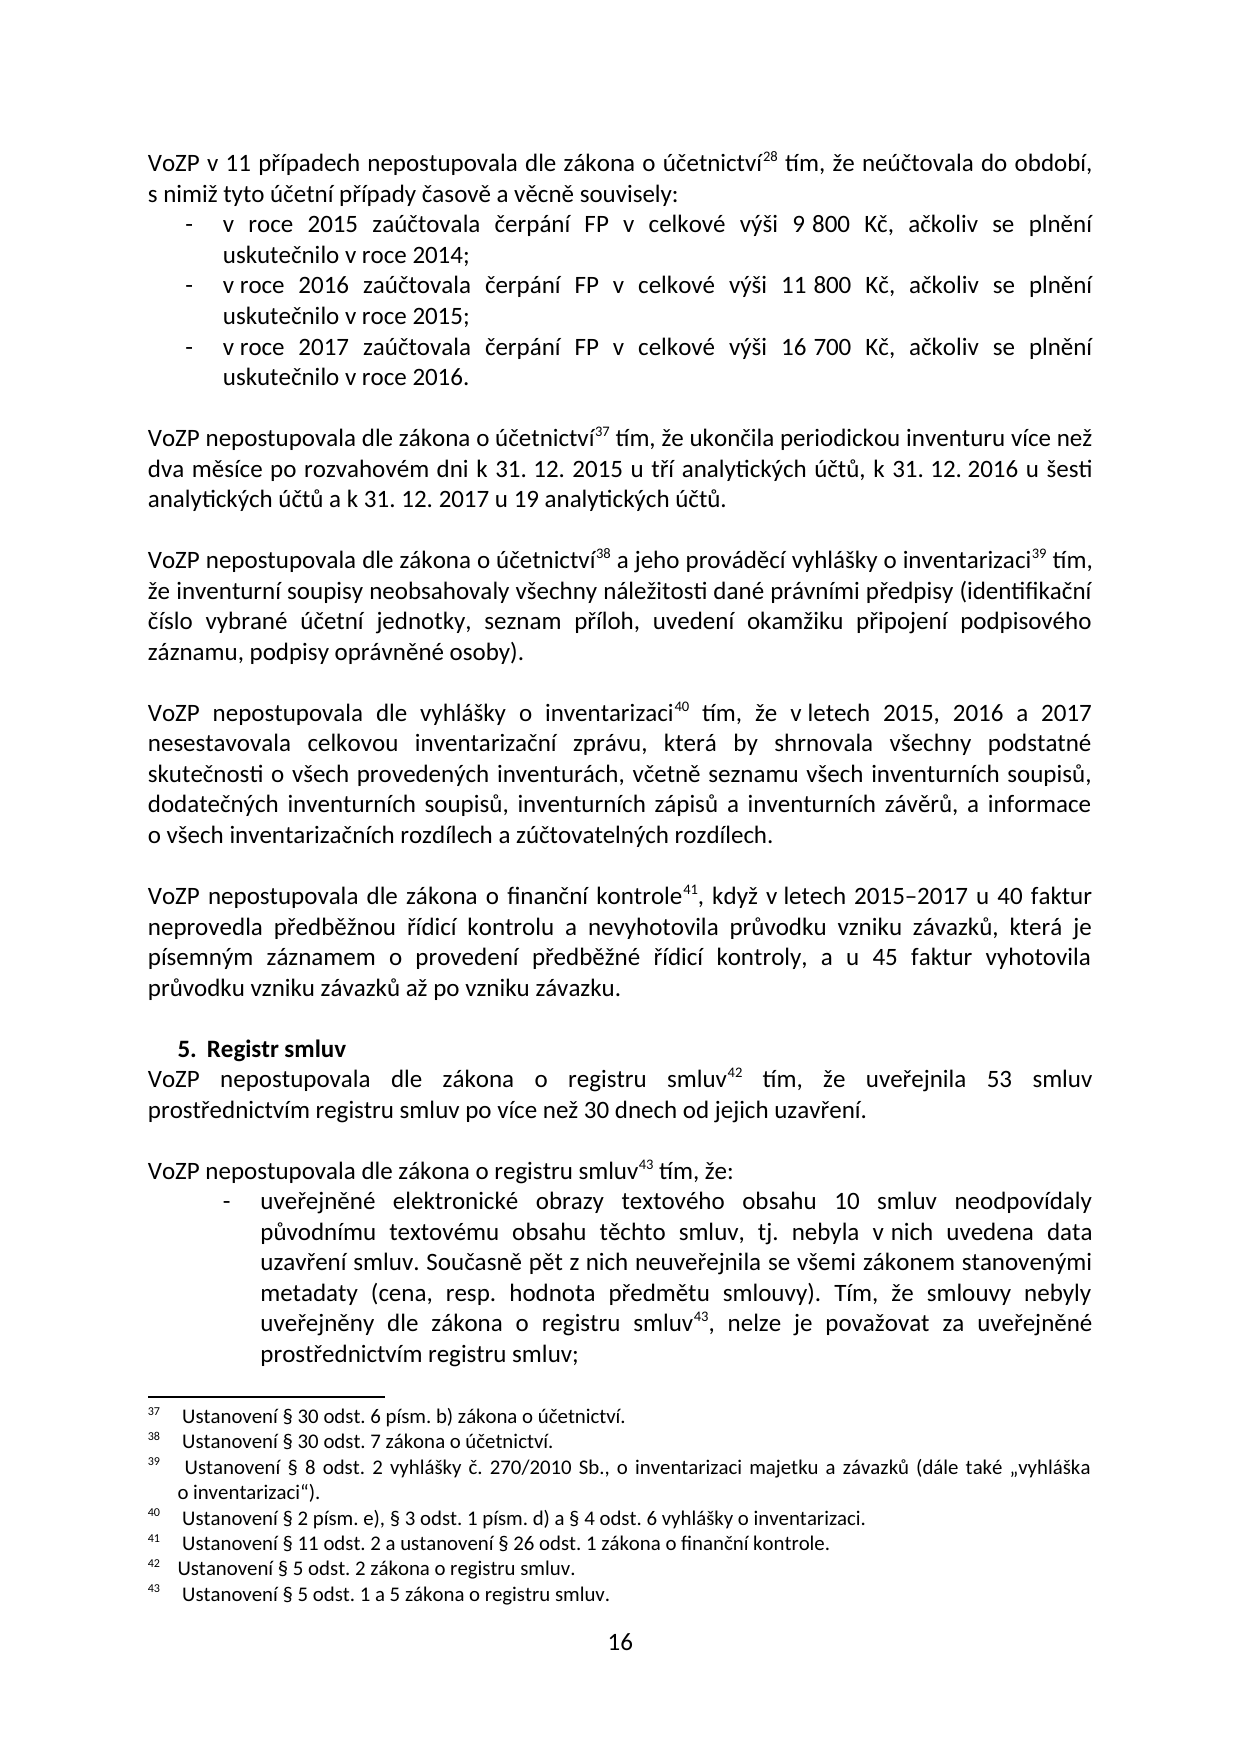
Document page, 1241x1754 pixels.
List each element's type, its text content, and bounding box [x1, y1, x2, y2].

list v roce 2016 zaúčtovala čerpání FP v celkové výši 11 800 Kč, ačkoliv se plnění uskutečnilo v roce 2015; [185, 270, 1093, 331]
text VoZP v 11 případech nepostupovala dle zákona o účetnictví28 tím, že neúčtovala do období, s nimiž tyto účetní případy časově a věcně souvisely: [148, 148, 1093, 209]
text VoZP nepostupovala dle vyhlášky o inventarizaci tím, že v letech 2015, 2016 a 2017 nesestavovala celkovou inventarizační zprávu, která by shrnovala všechny podstatné skutečnosti o všech provedených inventurách, včetně seznamu všech inventurních soupisů, dodatečných inventurních soupisů, inventurních zápisů a inventurních závěrů, a informace o všech inventarizačních rozdílech a zúčtovatelných rozdílech. [148, 697, 1093, 849]
text VoZP nepostupovala dle zákona o registru smluv tím, že: [148, 1155, 1093, 1185]
text VoZP nepostupovala dle zákona o registru smluv tím, že uveřejnila 53 smluv prostřednictvím registru smluv po více než 30 dnech od jejich uzavření. [148, 1063, 1093, 1124]
list uveřejněné elektronické obrazy textového obsahu 10 smluv neodpovídaly původnímu textovému obsahu těchto smluv, tj. nebyla v nich uvedena data uzavření smluv. Současně pět z nich neuveřejnila se všemi zákonem stanovenými metadaty (cena, resp. hodnota předmětu smlouvy). Tím, že smlouvy nebyly uveřejněny dle zákona o registru smluv43, nelze je považovat za uveřejněné prostřednictvím registru smluv; [223, 1185, 1093, 1368]
list v roce 2015 zaúčtovala čerpání FP v celkové výši 9 800 Kč, ačkoliv se plnění uskutečnilo v roce 2014; [185, 209, 1093, 270]
text VoZP nepostupovala dle zákona o účetnictví tím, že ukončila periodickou inventuru více než dva měsíce po rozvahovém dni k 31. 12. 2015 u tří analytických účtů, k 31. 12. 2016 u šesti analytických účtů a k 31. 12. 2017 u 19 analytických účtů. [148, 422, 1093, 514]
text VoZP nepostupovala dle zákona o účetnictví a jeho prováděcí vyhlášky o inventarizaci tím, že inventurní soupisy neobsahovaly všechny náležitosti dané právními předpisy (identifikační číslo vybrané účetní jednotky, seznam příloh, uvedení okamžiku připojení podpisového záznamu, podpisy oprávněné osoby). [148, 544, 1093, 666]
text VoZP nepostupovala dle zákona o finanční kontrole, když v letech 2015–2017 u 40 faktur neprovedla předběžnou řídicí kontrolu a nevyhotovila průvodku vzniku závazků, která je písemným záznamem o provedení předběžné řídicí kontroly, a u 45 faktur vyhotovila průvodku vzniku závazků až po vzniku závazku. [148, 880, 1093, 1002]
list v roce 2017 zaúčtovala čerpání FP v celkové výši 16 700 Kč, ačkoliv se plnění uskutečnilo v roce 2016. [185, 331, 1093, 392]
list Registr smluv [177, 1033, 1093, 1063]
